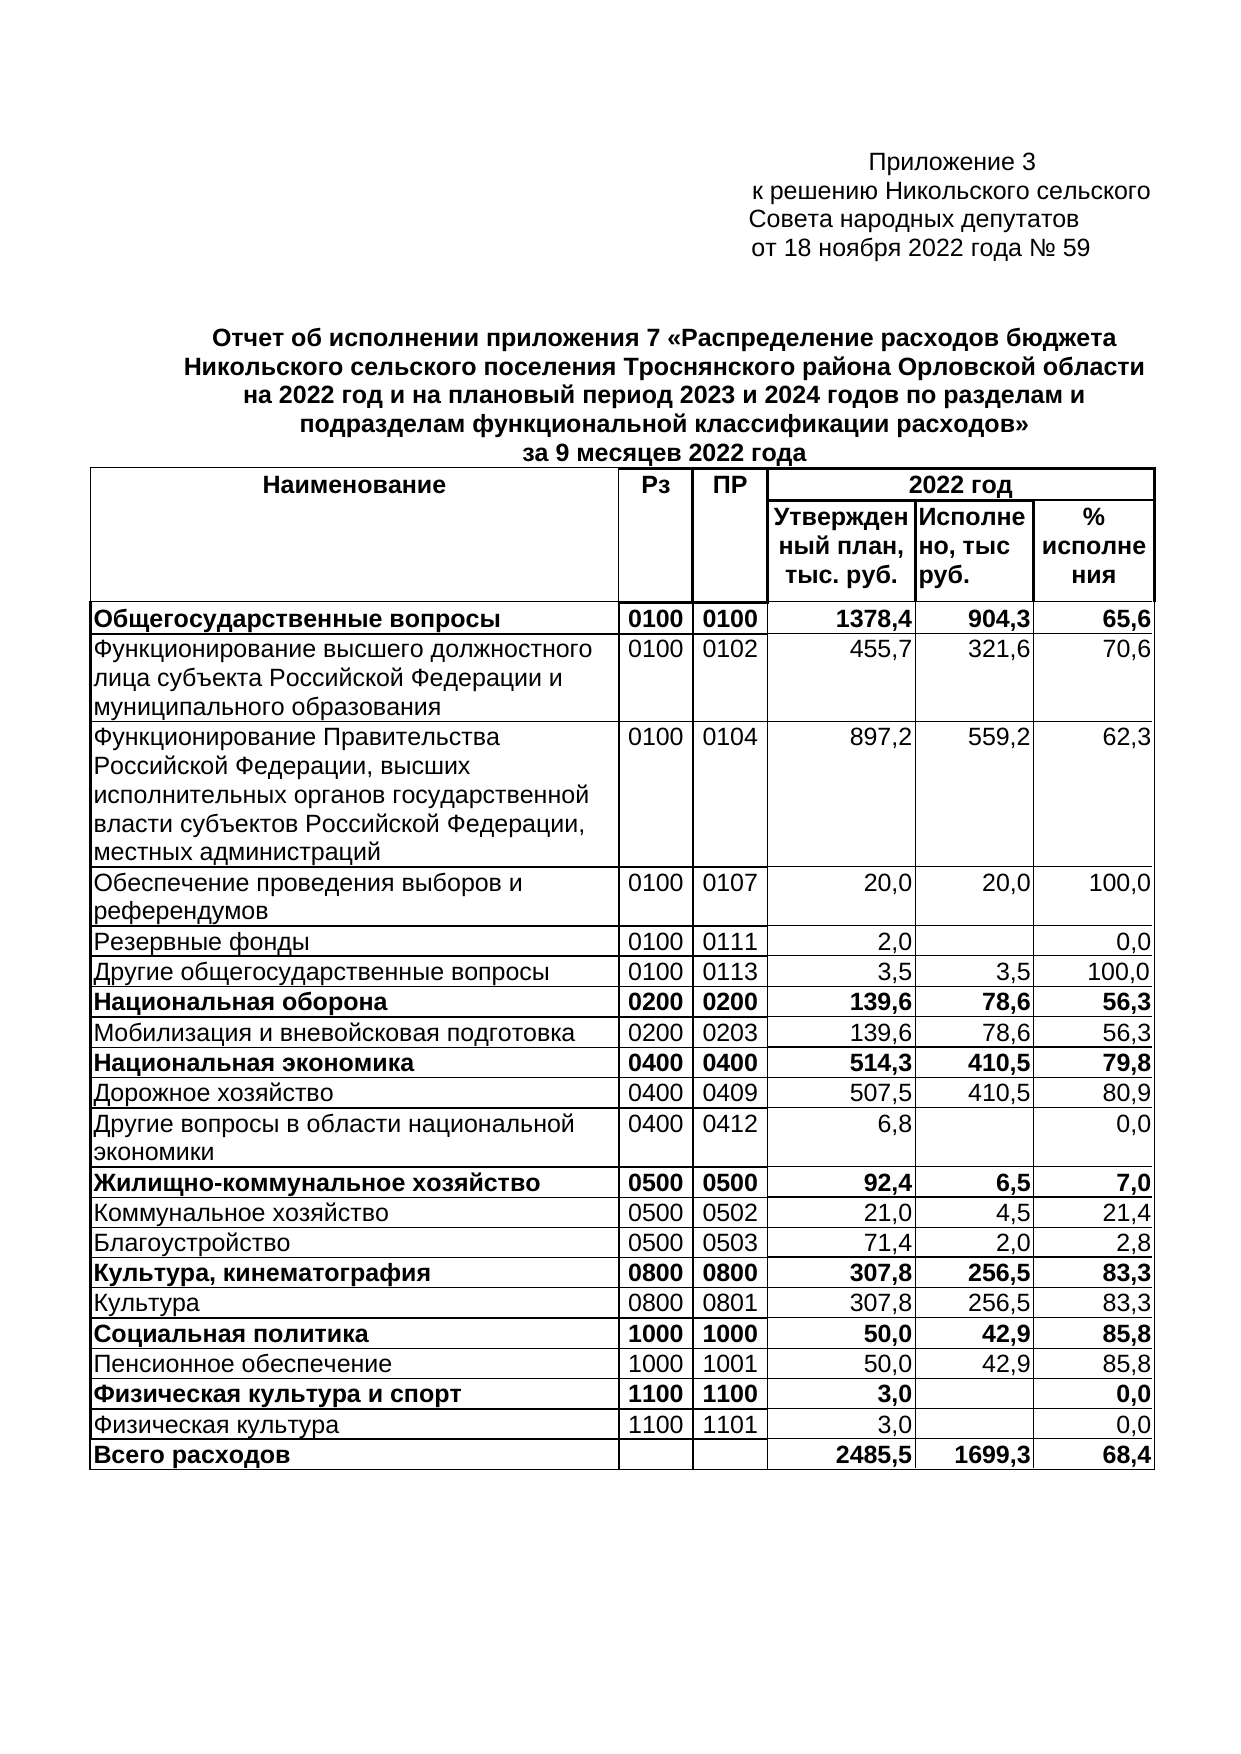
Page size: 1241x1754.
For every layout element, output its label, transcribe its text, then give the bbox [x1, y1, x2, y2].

table_cell 100,0 [1034, 955, 1154, 986]
table_cell 0801 [694, 1288, 767, 1317]
table_cell 0,0 [1034, 1378, 1154, 1408]
table_cell 1000 [620, 1319, 692, 1347]
table_cell 0200 [620, 1018, 692, 1046]
table_cell 455,7 [768, 634, 915, 721]
table_cell 20,0 [768, 867, 915, 925]
table_cell Общегосударственные вопросы [92, 602, 618, 633]
table_header 2022 год [769, 470, 1153, 499]
table_cell Утвержденный план, тыс. руб. [769, 502, 914, 601]
table_cell 0104 [694, 722, 767, 866]
table_cell [620, 1440, 692, 1469]
table_cell Физическая культура [92, 1410, 618, 1438]
table_cell 83,3 [1034, 1256, 1154, 1287]
table_cell 7,0 [1034, 1166, 1154, 1196]
table_cell 410,5 [916, 1048, 1033, 1077]
table_cell 2,0 [916, 1228, 1033, 1256]
table_header Наименование [91, 468, 618, 601]
table_cell 0502 [694, 1198, 767, 1227]
table_cell 78,6 [916, 987, 1033, 1016]
table_cell 0800 [694, 1258, 767, 1287]
table_cell 2,8 [1034, 1227, 1154, 1256]
table_cell Физическая культура и спорт [92, 1379, 618, 1408]
table_cell 1001 [694, 1349, 767, 1378]
table_cell 1000 [694, 1319, 767, 1347]
table_cell 0100 [620, 635, 692, 721]
table_cell 92,4 [768, 1167, 915, 1196]
table_cell 0100 [620, 722, 692, 866]
table_cell 0400 [620, 1078, 692, 1107]
table_cell 3,0 [768, 1409, 915, 1438]
table_cell 2485,5 [768, 1439, 915, 1469]
table_cell Мобилизация и вневойсковая подготовка [92, 1018, 618, 1046]
table_header Рз [619, 470, 691, 601]
table_cell 559,2 [916, 722, 1033, 866]
table_cell Культура [92, 1288, 618, 1317]
table_cell Национальная экономика [92, 1048, 618, 1077]
table_cell 3,0 [768, 1379, 915, 1408]
table_cell 71,4 [768, 1228, 915, 1256]
table_cell 65,6 [1034, 601, 1154, 633]
table_cell 321,6 [916, 634, 1033, 721]
table_cell 21,4 [1034, 1196, 1154, 1227]
table_cell 0500 [620, 1198, 692, 1227]
table_cell 85,8 [1034, 1317, 1154, 1347]
table_cell 256,5 [916, 1288, 1033, 1317]
table_cell 6,5 [916, 1167, 1033, 1196]
table_cell 1100 [694, 1379, 767, 1408]
table_cell 410,5 [916, 1078, 1033, 1107]
table_cell 83,3 [1034, 1287, 1154, 1317]
table_cell Всего расходов [91, 1440, 618, 1469]
table_cell Благоустройство [92, 1228, 618, 1256]
table_cell Жилищно-коммунальное хозяйство [92, 1168, 618, 1196]
table_cell 0100 [694, 604, 767, 633]
table_header ПР [694, 470, 766, 601]
table_cell [916, 926, 1033, 955]
table_cell 0500 [694, 1168, 767, 1196]
table_cell 0203 [694, 1018, 767, 1046]
table_cell 1100 [620, 1410, 692, 1438]
table_cell 68,4 [1034, 1438, 1154, 1469]
table_cell 1101 [694, 1410, 767, 1438]
table_cell 1000 [620, 1349, 692, 1378]
table_cell Национальная оборона [92, 987, 618, 1016]
table_cell Резервные фонды [92, 927, 618, 955]
table_cell 0102 [694, 635, 767, 721]
table_cell 904,3 [916, 602, 1033, 633]
table_cell Другие вопросы в области национальной экономики [92, 1109, 618, 1166]
table_cell Дорожное хозяйство [92, 1078, 618, 1107]
table_cell 0107 [694, 868, 767, 925]
table_cell 1100 [620, 1379, 692, 1408]
table_cell Функционирование высшего должностного лица субъекта Российской Федерации и муниципального образования [92, 635, 618, 721]
text Отчет об исполнении приложения 7 «Распределение расходов бюджета Никольского сельского поселения Троснянского района Орловской области на 2022 год и на плановый период 2023 и 2024 годов по разделам и подразделам функциональной классификации расходов» [177, 323, 1152, 438]
table_cell 139,6 [768, 1017, 915, 1046]
table_cell 0100 [620, 957, 692, 986]
table_cell 0100 [620, 604, 692, 633]
table_cell % исполнения [1035, 501, 1153, 601]
table_cell Коммунальное хозяйство [92, 1198, 618, 1227]
table_cell Социальная политика [92, 1319, 618, 1347]
table_cell Пенсионное обеспечение [92, 1349, 618, 1378]
table_cell 20,0 [916, 867, 1033, 925]
table_cell 0111 [694, 927, 767, 955]
table_cell 0500 [620, 1168, 692, 1196]
table_cell 0800 [620, 1258, 692, 1287]
table_cell 79,8 [1034, 1046, 1154, 1077]
table_cell 1378,4 [768, 602, 915, 633]
table_cell Функционирование Правительства Российской Федерации, высших исполнительных органов государственной власти субъектов Российской Федерации, местных администраций [92, 722, 618, 866]
table_cell 42,9 [916, 1349, 1033, 1378]
table_cell 4,5 [916, 1198, 1033, 1227]
table_cell 514,3 [768, 1048, 915, 1077]
table_cell 70,6 [1034, 633, 1154, 721]
table_cell 0400 [694, 1048, 767, 1077]
table_cell Исполнено, тыс руб. [917, 502, 1032, 601]
table_cell 307,8 [768, 1288, 915, 1317]
table_cell 507,5 [768, 1078, 915, 1107]
table_cell 0100 [620, 927, 692, 955]
table_cell 0412 [694, 1109, 767, 1166]
table_cell 85,8 [1034, 1348, 1154, 1378]
text за 9 месяцев 2022 года [177, 438, 1152, 467]
table_cell 42,9 [916, 1318, 1033, 1347]
table_cell 256,5 [916, 1258, 1033, 1287]
table_cell 80,9 [1034, 1077, 1154, 1107]
table_cell Культура, кинематография [92, 1258, 618, 1287]
table_cell [916, 1409, 1033, 1438]
table_cell 2,0 [768, 926, 915, 955]
table_cell 100,0 [1034, 866, 1154, 925]
table_cell 0400 [620, 1048, 692, 1077]
table_cell 0,0 [1034, 925, 1154, 955]
table_cell 56,3 [1034, 1016, 1154, 1046]
table_cell [916, 1379, 1033, 1408]
table_cell 78,6 [916, 1017, 1033, 1046]
table_cell Другие общегосударственные вопросы [92, 957, 618, 986]
table_cell Обеспечение проведения выборов и референдумов [92, 868, 618, 925]
table_cell 50,0 [768, 1318, 915, 1347]
table_cell 56,3 [1034, 986, 1154, 1016]
table_cell 0400 [620, 1109, 692, 1166]
table_cell 0800 [620, 1288, 692, 1317]
table_cell 62,3 [1034, 721, 1154, 866]
table_cell 3,5 [768, 956, 915, 986]
table_cell 0,0 [1034, 1408, 1154, 1438]
table_cell 1699,3 [915, 1439, 1033, 1469]
table_cell 0200 [694, 987, 767, 1016]
table_cell 0113 [694, 957, 767, 986]
table_header Приложение 3 к решению Никольского сельского Совета народных депутатов от 18 ноября 2022 года № 59 [93, 147, 1154, 294]
table_cell 139,6 [768, 987, 915, 1016]
table_cell 0409 [694, 1078, 767, 1107]
table_cell 21,0 [768, 1198, 915, 1227]
table_cell 0,0 [1034, 1107, 1154, 1166]
table_cell 307,8 [768, 1258, 915, 1287]
table_cell 50,0 [768, 1349, 915, 1378]
table_cell 0200 [620, 987, 692, 1016]
table_cell 897,2 [768, 722, 915, 866]
table_cell [694, 1440, 767, 1469]
table_cell 3,5 [916, 956, 1033, 986]
table_cell 0100 [620, 868, 692, 925]
table_cell 6,8 [768, 1108, 915, 1166]
table_cell 0500 [620, 1228, 692, 1256]
table_cell [916, 1108, 1033, 1166]
table_cell 0503 [694, 1228, 767, 1256]
